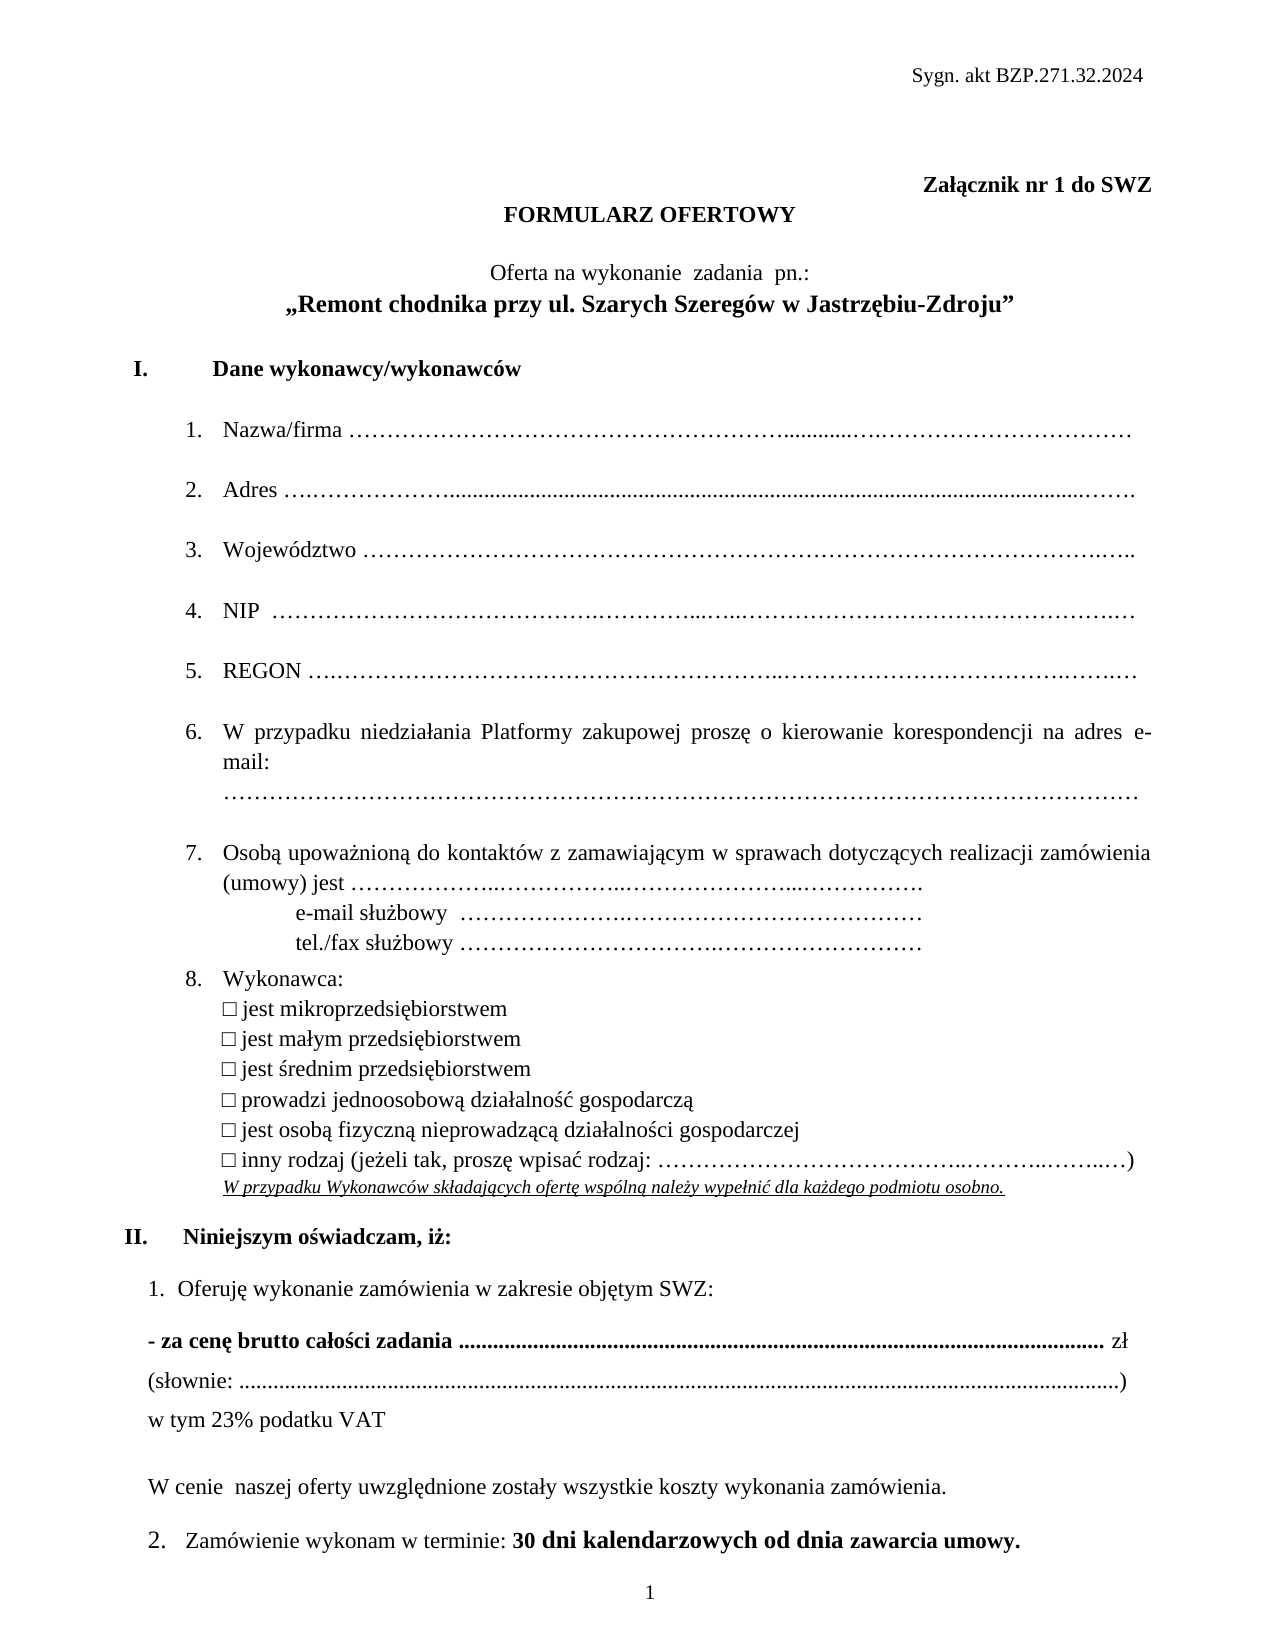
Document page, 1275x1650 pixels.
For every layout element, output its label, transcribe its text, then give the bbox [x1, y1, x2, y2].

text □ inny rodzaj (jeżeli tak, proszę wpisać rodzaj: …………………………………..………..……..…) [222, 1146, 1152, 1172]
list Nazwa/firma …………………………………………………............….…………………………… [185, 416, 1152, 442]
list □ jest mikroprzedsiębiorstwem [223, 995, 1152, 1021]
list e-mail służbowy ………………….………………………………… [223, 899, 1152, 925]
text □ jest średnim przedsiębiorstwem [222, 1056, 1152, 1082]
text □ prowadzi jednoosobową działalność gospodarczą [222, 1086, 1152, 1112]
text - za cenę brutto całości zadania ................................................................................................................. zł (słownie: ..........................................................................................................................................................) w tym 23% podatku VAT [148, 1327, 1152, 1433]
text W cenie naszej oferty uwzględnione zostały wszystkie koszty wykonania zamówienia. [148, 1473, 1152, 1499]
text □ jest osobą fizyczną nieprowadzącą działalności gospodarczej [222, 1116, 1152, 1142]
subtitle FORMULARZ OFERTOWY [148, 201, 1152, 227]
list Osobą upoważnioną do kontaktów z zamawiającym w sprawach dotyczących realizacji zamówienia (umowy) jest ………………..……………..…………………...……………. [185, 839, 1152, 895]
text Załącznik nr 1 do SWZ [148, 171, 1152, 197]
list Oferuję wykonanie zamówienia w zakresie objętym SWZ: [148, 1275, 1152, 1302]
list REGON ….…………………………………………………..……………………………….…….… [185, 657, 1152, 684]
text Oferta na wykonanie zadania pn.: [148, 259, 1152, 286]
list W przypadku niedziałania Platformy zakupowej proszę o kierowanie korespondencji na adres e-mail: ………………………………………………………………………………………………………… [185, 718, 1152, 804]
list W przypadku Wykonawców składających ofertę wspólną należy wypełnić dla każdego podmiotu osobno. [223, 1176, 1152, 1198]
list Dane wykonawcy/wykonawców [148, 355, 1152, 382]
text □ jest małym przedsiębiorstwem [222, 1025, 1152, 1052]
text „Remont chodnika przy ul. Szarych Szeregów w Jastrzębiu-Zdroju” [148, 289, 1152, 318]
list Niniejszym oświadczam, iż: [148, 1223, 1152, 1249]
list tel./fax służbowy …………………………….……………………… [223, 929, 1152, 956]
list Województwo …………………………………………………………………………………….….. [185, 537, 1152, 563]
list Wykonawca: [185, 965, 1152, 991]
list Zamówienie wykonam w terminie: 30 dni kalendarzowych od dnia zawarcia umowy. [148, 1525, 1152, 1554]
list Adres ….………………...............................................................................................................……. [185, 476, 1152, 502]
list NIP …………………………………….…………...…..………………………………………….… [185, 597, 1152, 623]
